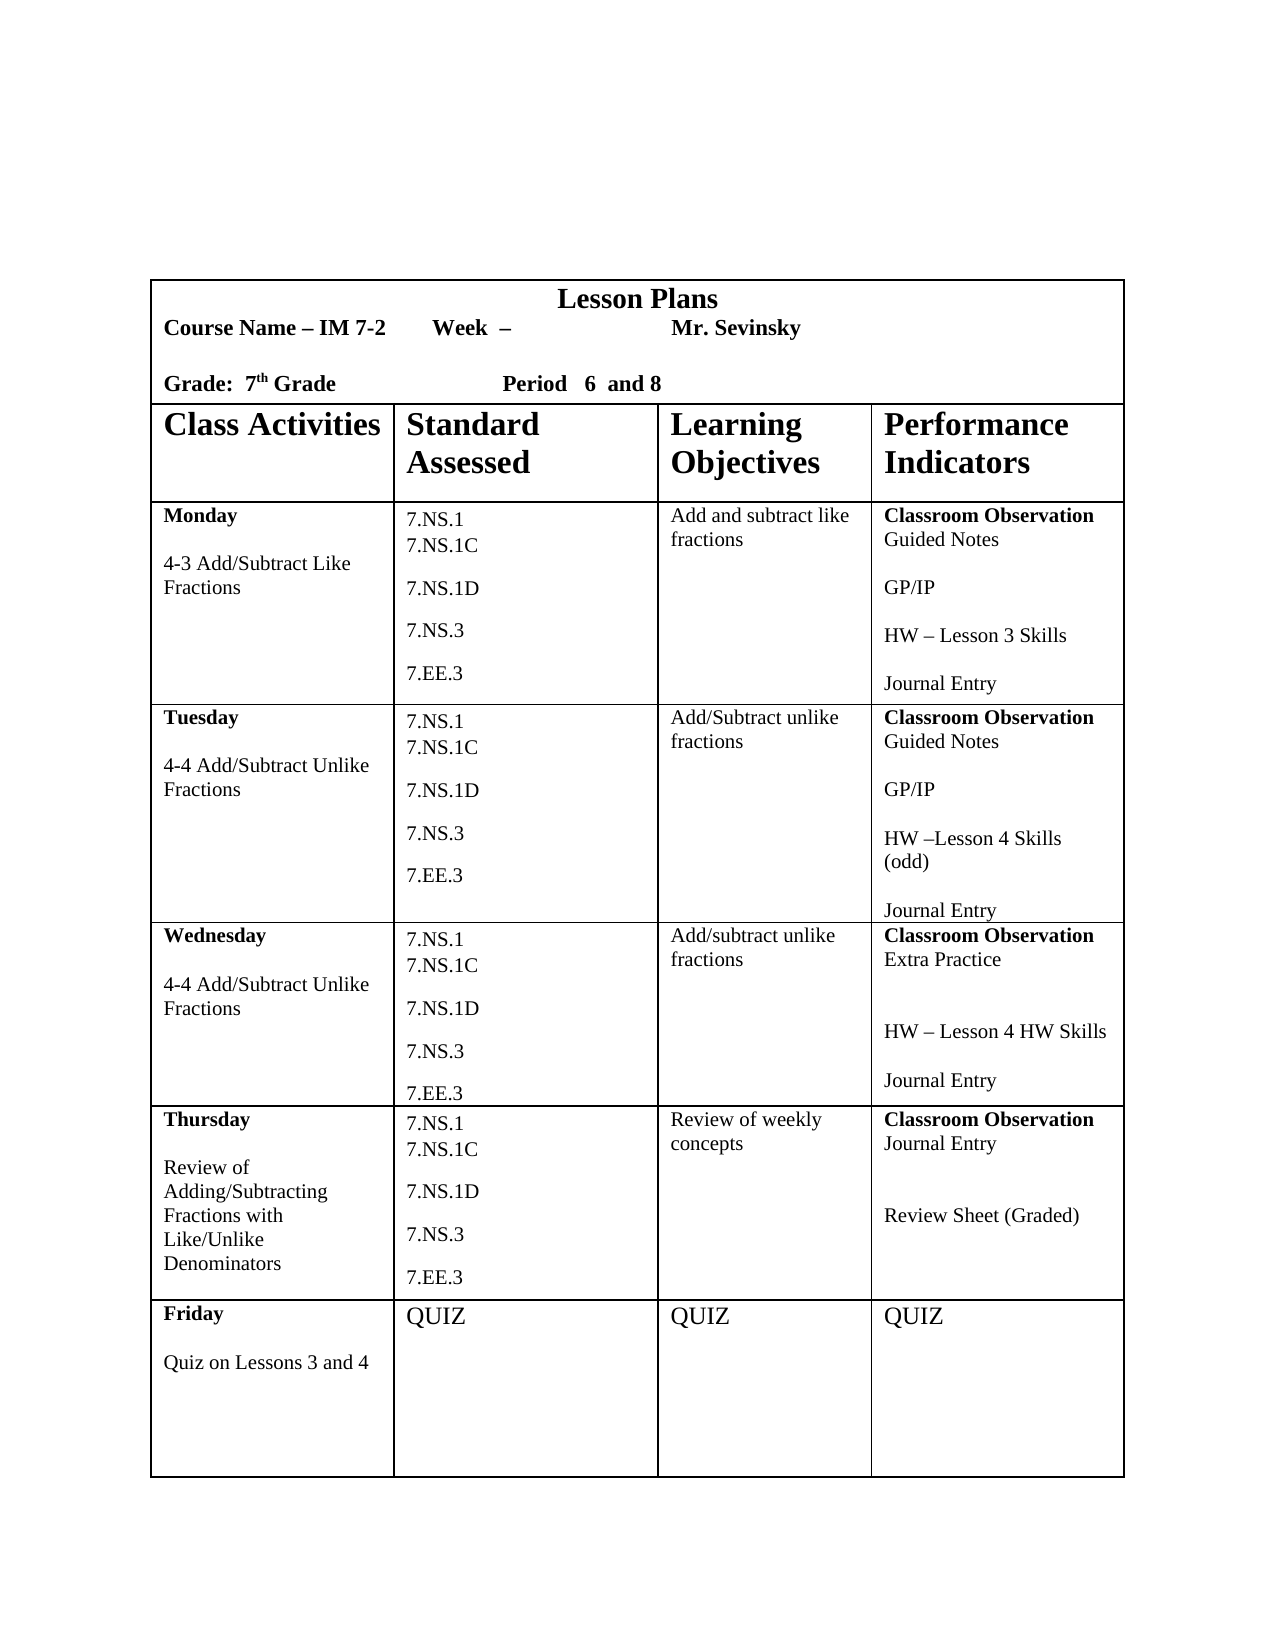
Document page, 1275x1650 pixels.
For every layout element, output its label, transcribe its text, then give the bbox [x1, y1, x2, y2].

table_cell QUIZ [659, 1301, 871, 1476]
table_cell Review of weekly concepts [659, 1107, 871, 1299]
table_cell Classroom Observation Journal Entry Review Sheet (Graded) [872, 1107, 1123, 1299]
table_cell Monday 4-3 Add/Subtract Like Fractions [152, 503, 393, 703]
table_cell Friday Quiz on Lessons 3 and 4 [152, 1301, 393, 1476]
table_cell Add/Subtract unlike fractions [659, 705, 871, 922]
table_cell Standard Assessed [395, 405, 657, 501]
table_cell 7.NS.1 7.NS.1C 7.NS.1D 7.NS.3 7.EE.3 [395, 1107, 657, 1299]
table_header Lesson Plans Course Name – IM 7-2 Week – Mr. Sevinsky Grade: 7th Grade Period 6 and 8 [152, 281, 1123, 403]
table_cell Learning Objectives [659, 405, 871, 501]
table_cell Add and subtract like fractions [659, 503, 871, 703]
table_cell QUIZ [872, 1301, 1123, 1476]
table_cell Thursday Review of Adding/Subtracting Fractions with Like/Unlike Denominators [152, 1107, 393, 1299]
table_cell Classroom Observation Guided Notes GP/IP HW –Lesson 4 Skills (odd) Journal Entry [872, 705, 1123, 922]
table_cell QUIZ [395, 1301, 657, 1476]
table_cell 7.NS.1 7.NS.1C 7.NS.1D 7.NS.3 7.EE.3 [395, 503, 657, 703]
table_cell Classroom Observation Guided Notes GP/IP HW – Lesson 3 Skills Journal Entry [872, 503, 1123, 703]
table_cell Tuesday 4-4 Add/Subtract Unlike Fractions [152, 705, 393, 922]
table_cell 7.NS.1 7.NS.1C 7.NS.1D 7.NS.3 7.EE.3 [395, 705, 657, 922]
table_cell Classroom Observation Extra Practice HW – Lesson 4 HW Skills Journal Entry [872, 923, 1123, 1105]
table_cell Performance Indicators [872, 405, 1123, 501]
table_cell Add/subtract unlike fractions [659, 923, 871, 1105]
table_cell Wednesday 4-4 Add/Subtract Unlike Fractions [152, 923, 393, 1105]
table_cell Class Activities [152, 405, 393, 501]
table_cell 7.NS.1 7.NS.1C 7.NS.1D 7.NS.3 7.EE.3 [395, 923, 657, 1105]
